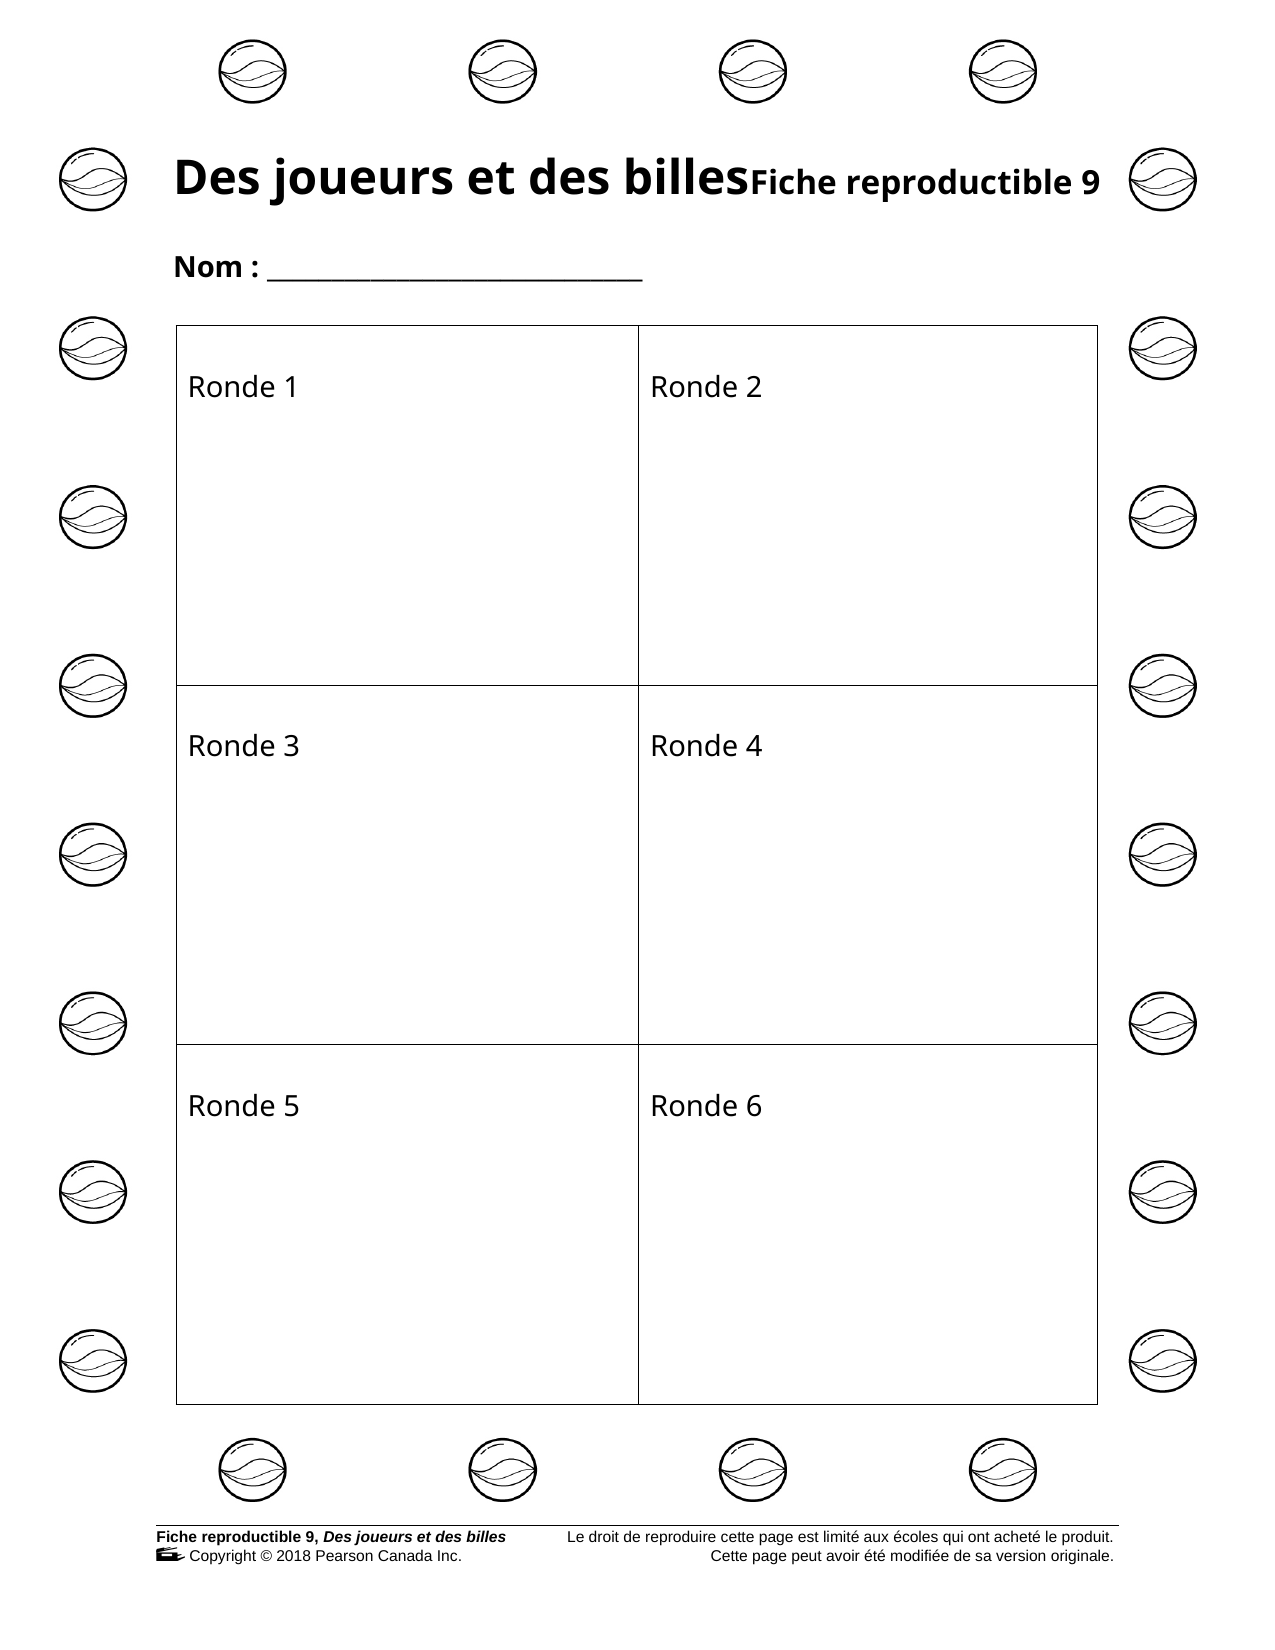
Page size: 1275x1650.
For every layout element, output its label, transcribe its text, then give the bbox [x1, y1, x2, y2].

text Des joueurs et des billes Fiche reproductible 9 [173, 143, 1119, 208]
picture [156, 1547, 185, 1561]
table_cell Ronde 4 [639, 686, 1097, 1044]
picture [56, 37, 1199, 1504]
text Nom : _____________________________ [173, 246, 1119, 286]
table_cell Ronde 3 [177, 686, 638, 1044]
table_header Ronde 1 [177, 326, 638, 685]
table_cell Ronde 5 [177, 1045, 638, 1403]
table_header Ronde 2 [639, 326, 1097, 685]
table_cell Ronde 6 [639, 1045, 1097, 1403]
